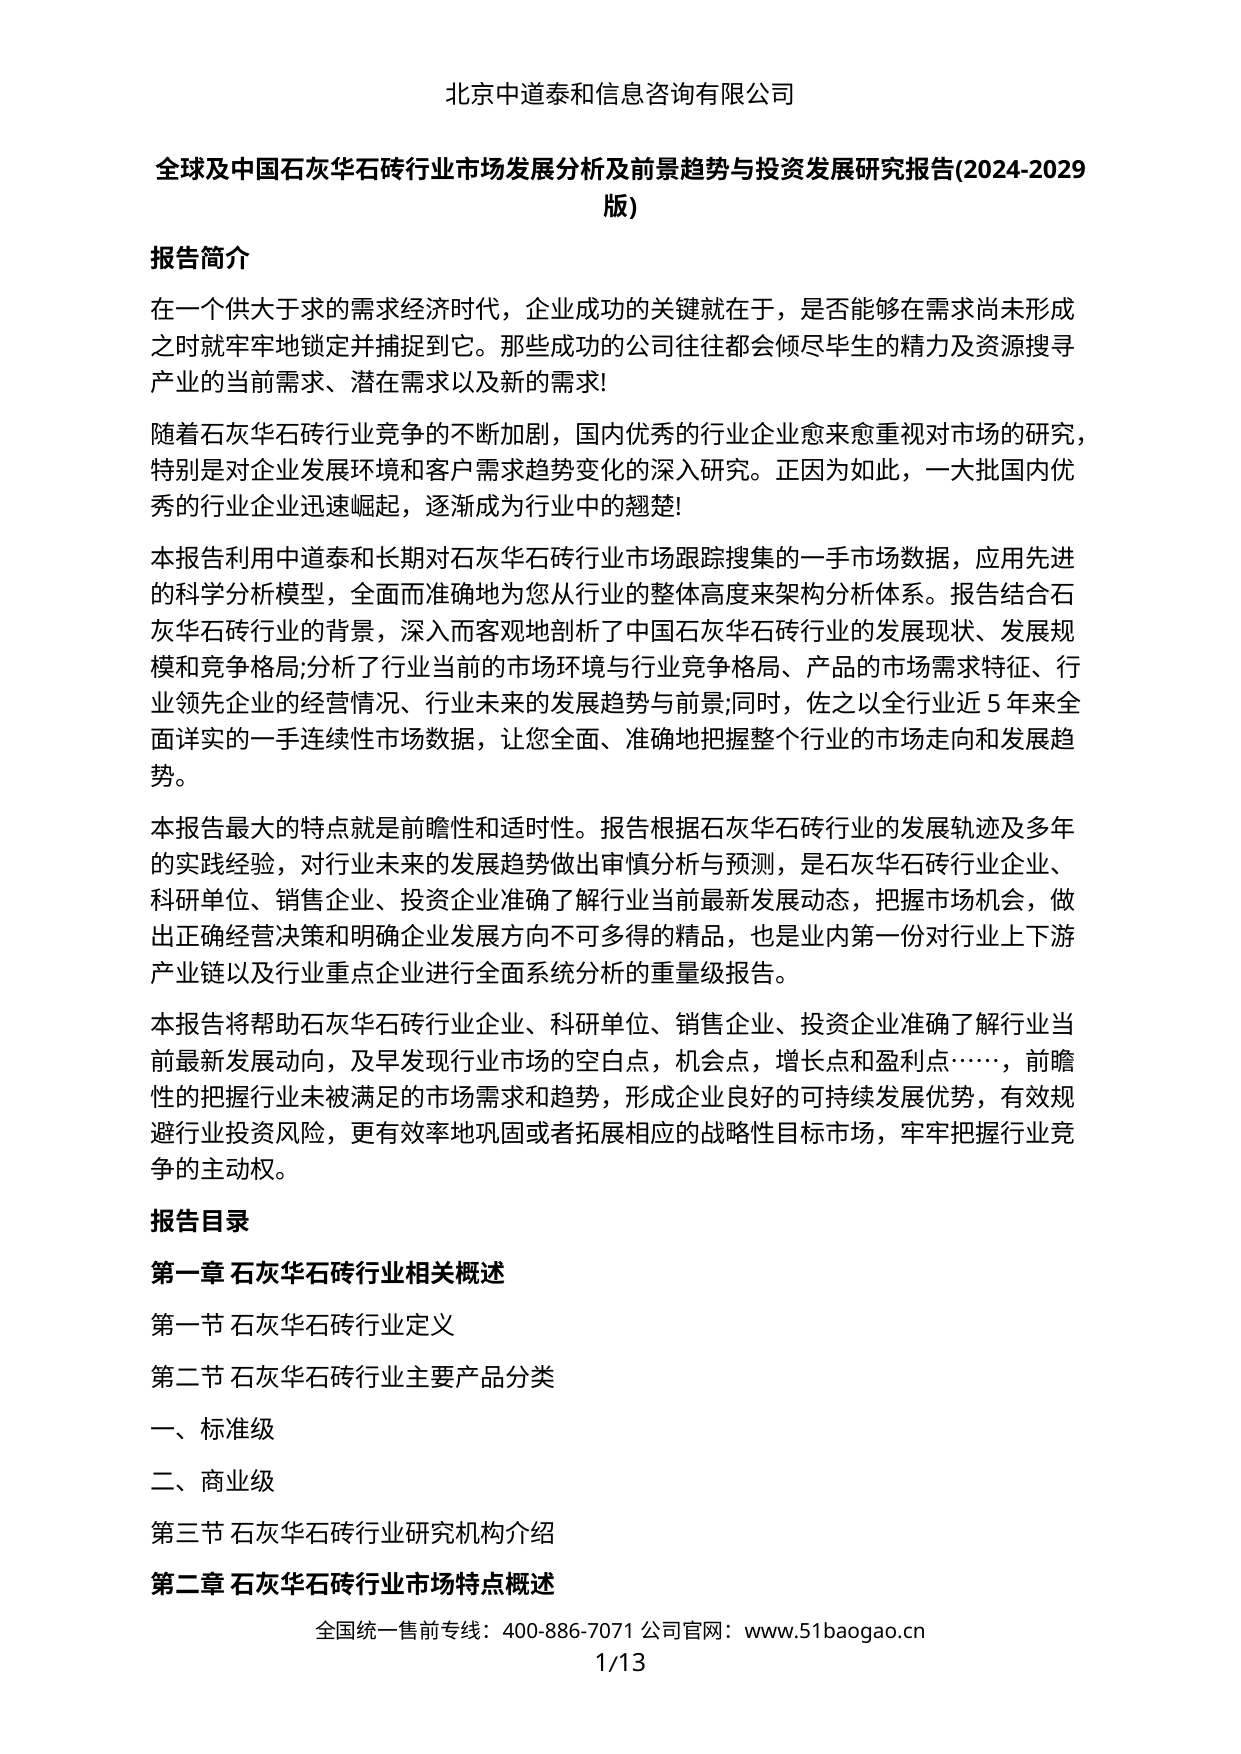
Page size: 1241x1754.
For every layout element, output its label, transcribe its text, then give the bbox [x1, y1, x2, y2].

text 一、标准级 [150, 1409, 1090, 1446]
text 本报告最大的特点就是前瞻性和适时性。报告根据石灰华石砖行业的发展轨迹及多年的实践经验，对行业未来的发展趋势做出审慎分析与预测，是石灰华石砖行业企业、科研单位、销售企业、投资企业准确了解行业当前最新发展动态，把握市场机会，做出正确经营决策和明确企业发展方向不可多得的精品，也是业内第一份对行业上下游产业链以及行业重点企业进行全面系统分析的重量级报告。 [150, 808, 1090, 989]
text 报告简介 [150, 238, 1090, 274]
text 第一章 石灰华石砖行业相关概述 [150, 1254, 1090, 1290]
text 随着石灰华石砖行业竞争的不断加剧，国内优秀的行业企业愈来愈重视对市场的研究，特别是对企业发展环境和客户需求趋势变化的深入研究。正因为如此，一大批国内优秀的行业企业迅速崛起，逐渐成为行业中的翘楚! [150, 414, 1090, 523]
text 报告目录 [150, 1202, 1090, 1238]
text 二、商业级 [150, 1461, 1090, 1497]
text 本报告将帮助石灰华石砖行业企业、科研单位、销售企业、投资企业准确了解行业当前最新发展动向，及早发现行业市场的空白点，机会点，增长点和盈利点……，前瞻性的把握行业未被满足的市场需求和趋势，形成企业良好的可持续发展优势，有效规避行业投资风险，更有效率地巩固或者拓展相应的战略性目标市场，牢牢把握行业竞争的主动权。 [150, 1005, 1090, 1186]
text 第一节 石灰华石砖行业定义 [150, 1306, 1090, 1342]
text 第二章 石灰华石砖行业市场特点概述 [150, 1565, 1090, 1601]
text 第二节 石灰华石砖行业主要产品分类 [150, 1357, 1090, 1394]
text 本报告利用中道泰和长期对石灰华石砖行业市场跟踪搜集的一手市场数据，应用先进的科学分析模型，全面而准确地为您从行业的整体高度来架构分析体系。报告结合石灰华石砖行业的背景，深入而客观地剖析了中国石灰华石砖行业的发展现状、发展规模和竞争格局;分析了行业当前的市场环境与行业竞争格局、产品的市场需求特征、行业领先企业的经营情况、行业未来的发展趋势与前景;同时，佐之以全行业近5年来全面详实的一手连续性市场数据，让您全面、准确地把握整个行业的市场走向和发展趋势。 [150, 539, 1090, 792]
text 第三节 石灰华石砖行业研究机构介绍 [150, 1513, 1090, 1549]
text 全球及中国石灰华石砖行业市场发展分析及前景趋势与投资发展研究报告(2024-2029版) [150, 150, 1090, 222]
text 在一个供大于求的需求经济时代，企业成功的关键就在于，是否能够在需求尚未形成之时就牢牢地锁定并捕捉到它。那些成功的公司往往都会倾尽毕生的精力及资源搜寻产业的当前需求、潜在需求以及新的需求! [150, 290, 1090, 399]
